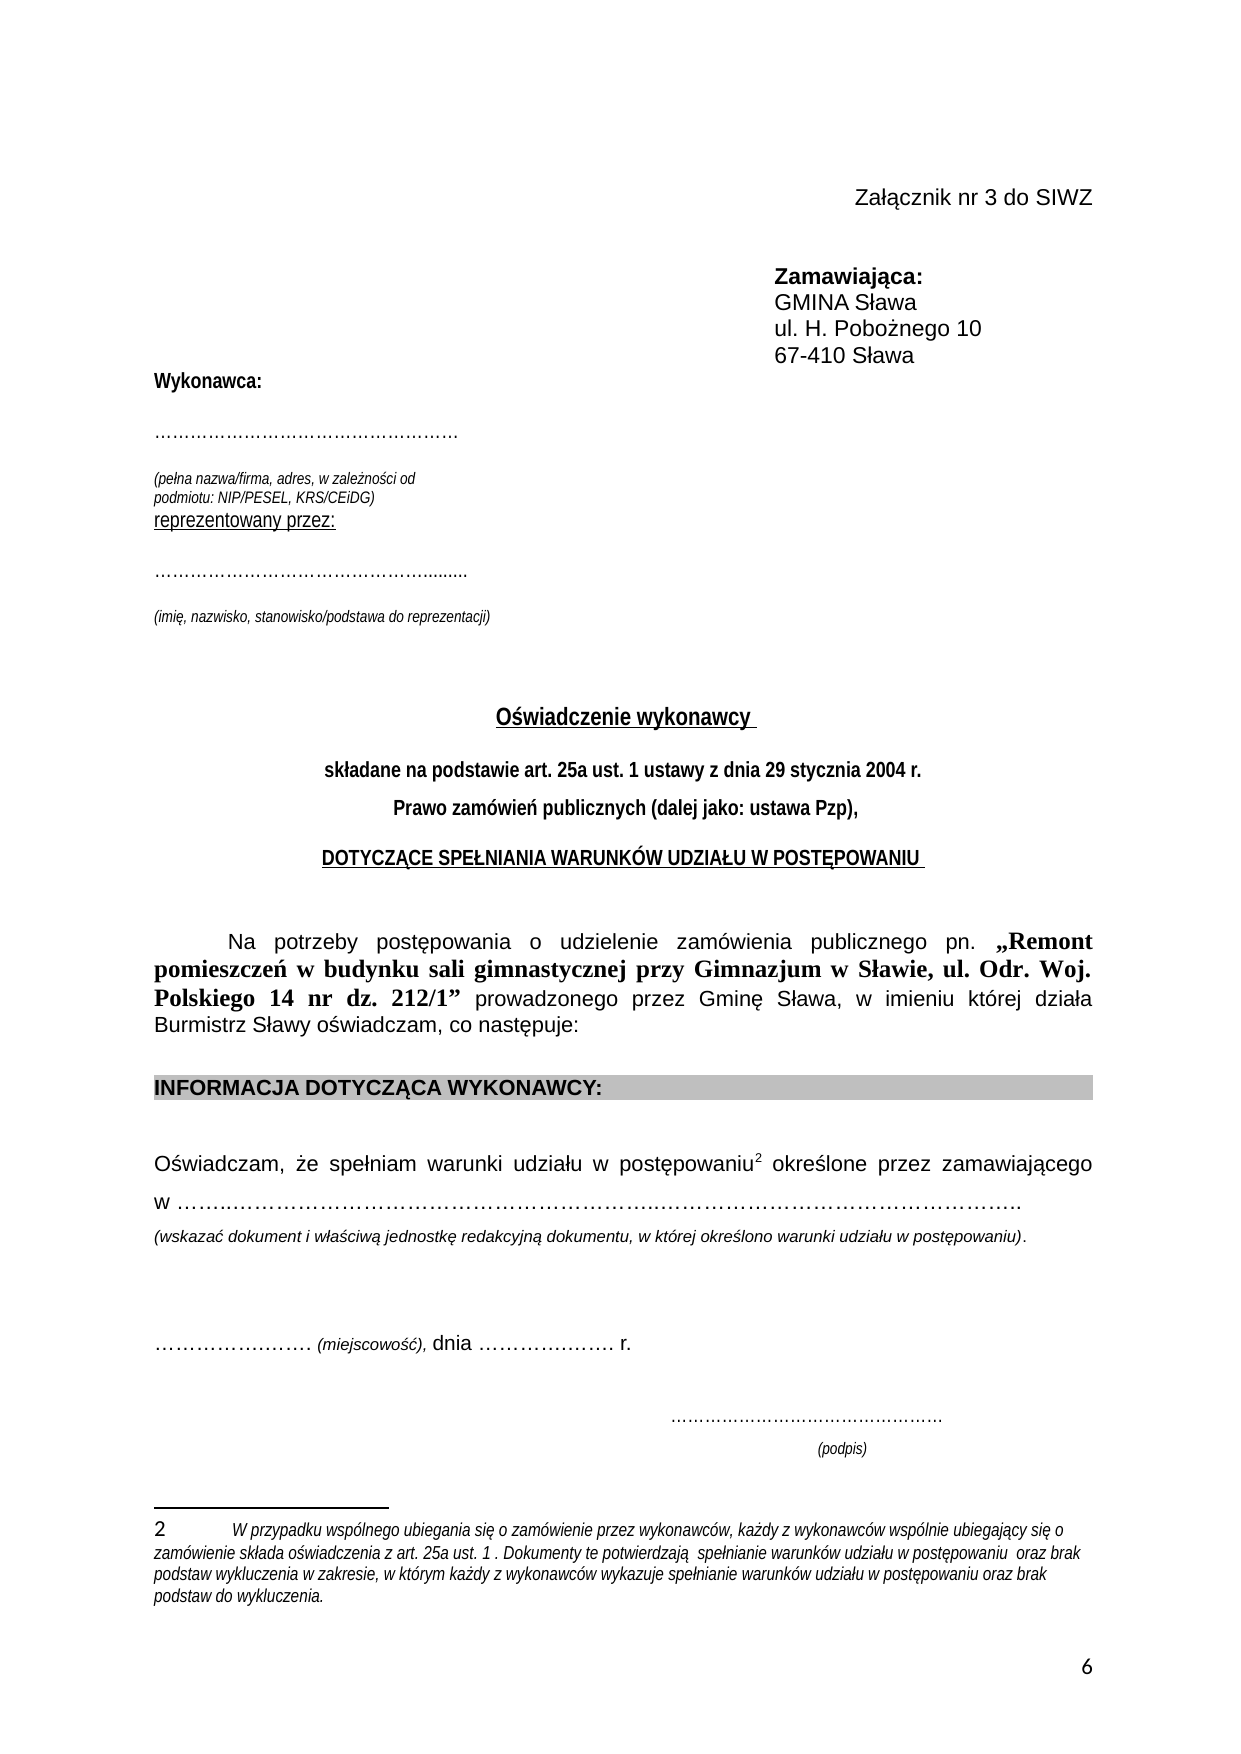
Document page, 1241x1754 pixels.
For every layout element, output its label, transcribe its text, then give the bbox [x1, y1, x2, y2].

text …………………………………………… [154, 418, 472, 443]
text (wskazać dokument i właściwą jednostkę redakcyjną dokumentu, w której określono warunki udziału w postępowaniu). [154, 1226, 1093, 1246]
text reprezentowany przez: [154, 507, 1093, 532]
text (podpis) [744, 1438, 1093, 1458]
text INFORMACJA DOTYCZĄCA WYKONAWCY: [154, 1075, 1093, 1100]
text składane na podstawie art. 25a ust. 1 ustawy z dnia 29 stycznia 2004 r. [154, 757, 1093, 782]
text ………………………………………… [154, 1403, 1093, 1427]
text Załącznik nr 3 do SIWZ [700, 183, 1093, 210]
text …………….……. (miejscowość), dnia ………….……. r. [154, 1331, 1093, 1355]
text 67-410 Sława [774, 342, 1093, 368]
text ………………………………………......... [154, 557, 472, 582]
text Na potrzeby postępowania o udzielenie zamówienia publicznego pn. „Remont pomieszczeń w budynku sali gimnastycznej przy Gimnazjum w Sławie, ul. Odr. Woj. Polskiego 14 nr dz. 212/1” prowadzonego przez Gminę Sława, w imieniu której działa Burmistrz Sławy oświadczam, co następuje: [154, 926, 1093, 1037]
text GMINA Sława [774, 289, 1093, 315]
text ul. H. Pobożnego 10 [774, 315, 1093, 342]
text Oświadczenie wykonawcy [154, 702, 1093, 730]
text Zamawiająca: [700, 263, 1093, 289]
text (pełna nazwa/firma, adres, w zależności od podmiotu: NIP/PESEL, KRS/CEiDG) [154, 468, 472, 507]
text Prawo zamówień publicznych (dalej jako: ustawa Pzp), [154, 795, 1093, 820]
text Wykonawca: [154, 368, 1093, 393]
text DOTYCZĄCE SPEŁNIANIA WARUNKÓW UDZIAŁU W POSTĘPOWANIU [154, 845, 1093, 912]
text Oświadczam, że spełniam warunki udziału w postępowaniu określone przez zamawiającego w ……..…………………………………………………..………………………………………….. [154, 1151, 1093, 1214]
text (imię, nazwisko, stanowisko/podstawa do reprezentacji) [154, 607, 532, 626]
